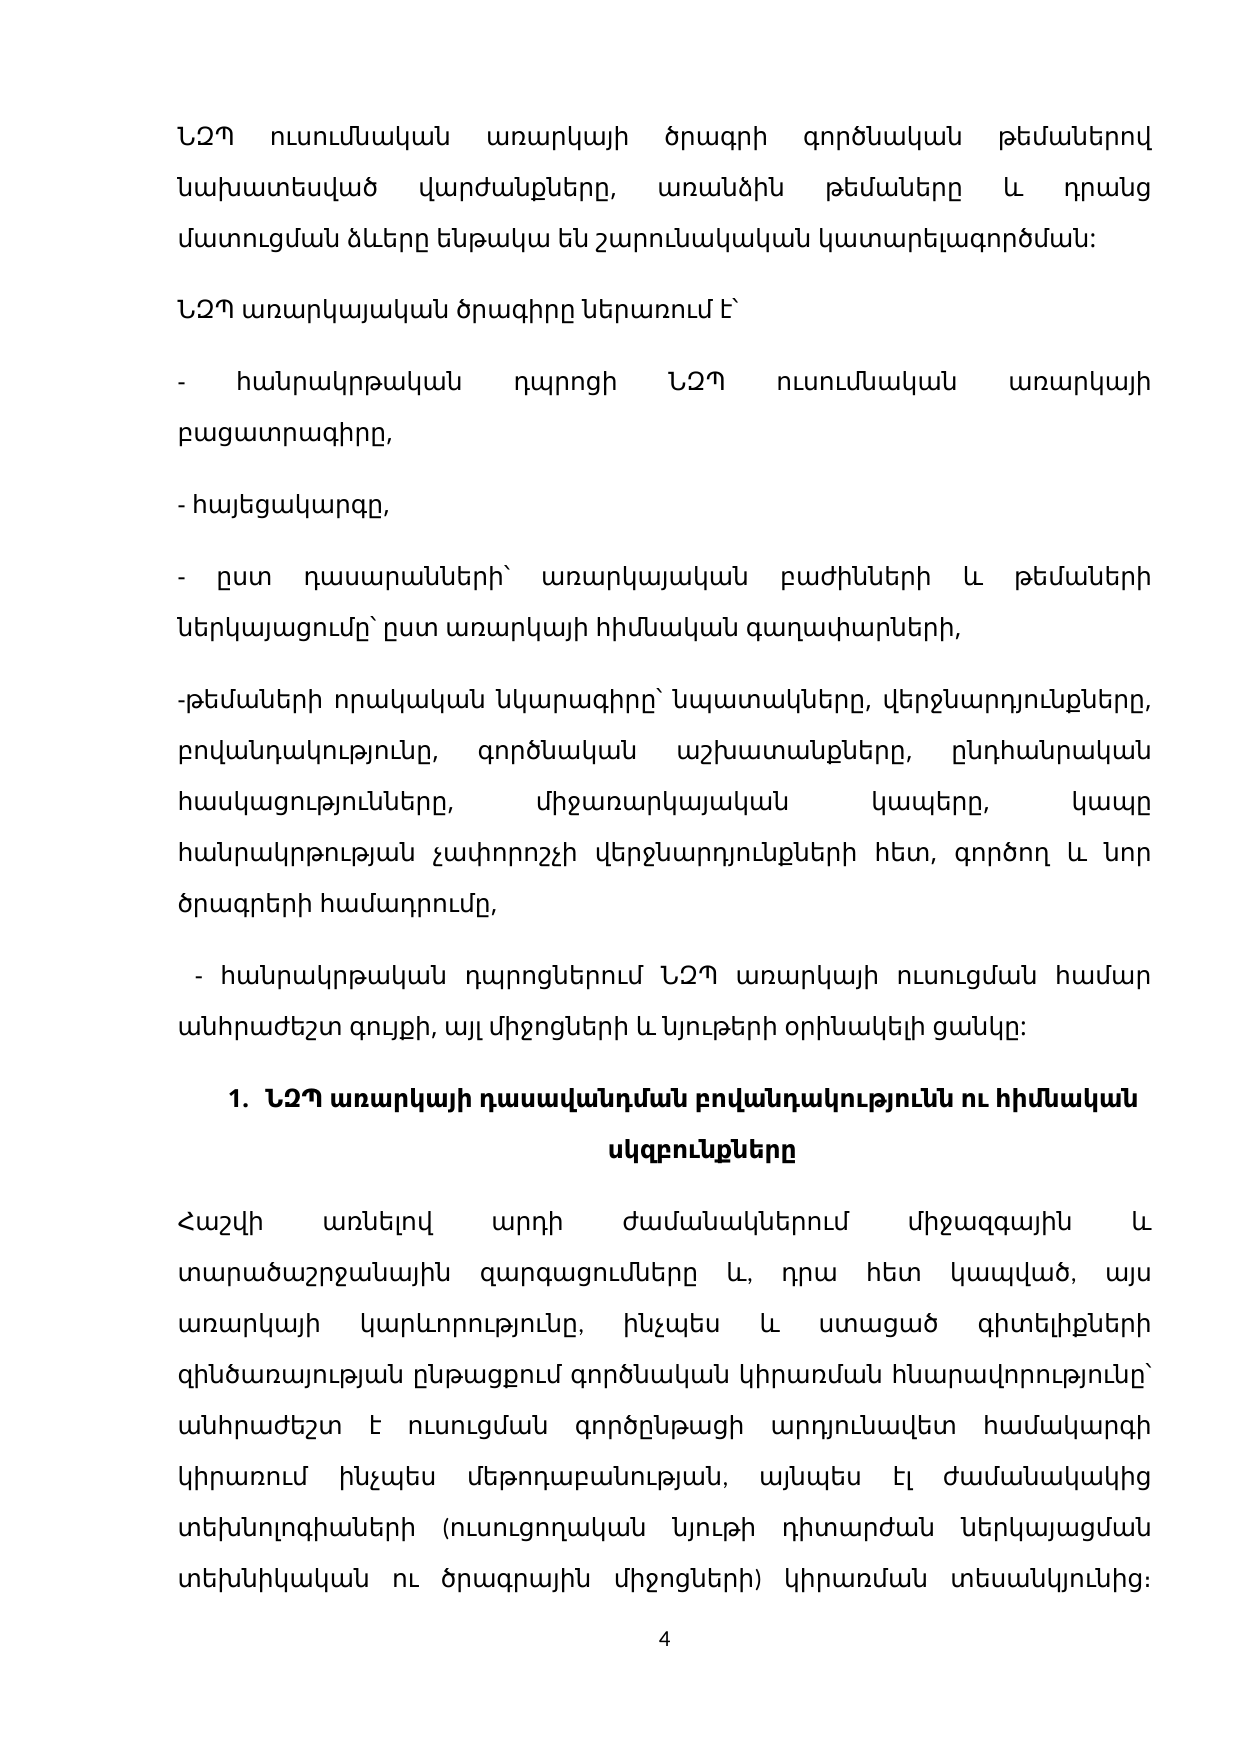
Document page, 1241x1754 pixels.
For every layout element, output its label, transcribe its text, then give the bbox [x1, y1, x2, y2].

text ՆԶՊ առարկայական ծրագիրը ներառում է՝ [177, 292, 1152, 326]
text - հանրակրթական դպրոցներում ՆԶՊ առարկայի ուսուցման համար անհրաժեշտ գույքի, այլ միջոցների և նյութերի օրինակելի ցանկը: [177, 958, 1152, 1043]
text - հանրակրթական դպրոցի ՆԶՊ ուսումնական առարկայի բացատրագիրը, [177, 364, 1152, 449]
list ՆԶՊ առարկայի դասավանդման բովանդակությունն ու հիմնական սկզբունքները [215, 1081, 1152, 1166]
text ՆԶՊ ուսումնական առարկայի ծրագրի գործնական թեմաներով նախատեսված վարժանքները, առանձին թեմաները և դրանց մատուցման ձևերը ենթակա են շարունակական կատարելագործման: [177, 118, 1152, 254]
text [177, 1203, 1152, 1595]
text - ըստ դասարանների՝ առարկայական բաժինների և թեմաների ներկայացումը՝ ըստ առարկայի հիմնական գաղափարների, [177, 559, 1152, 644]
text -թեմաների որակական նկարագիրը՝ նպատակները, վերջնարդյունքները, բովանդակությունը, գործնական աշխատանքները, ընդհանրական հասկացությունները, միջառարկայական կապերը, կապը հանրակրթության չափորոշչի վերջնարդյունքների հետ, գործող և նոր ծրագրերի համադրումը, [177, 682, 1152, 920]
text - հայեցակարգը, [177, 487, 1152, 521]
